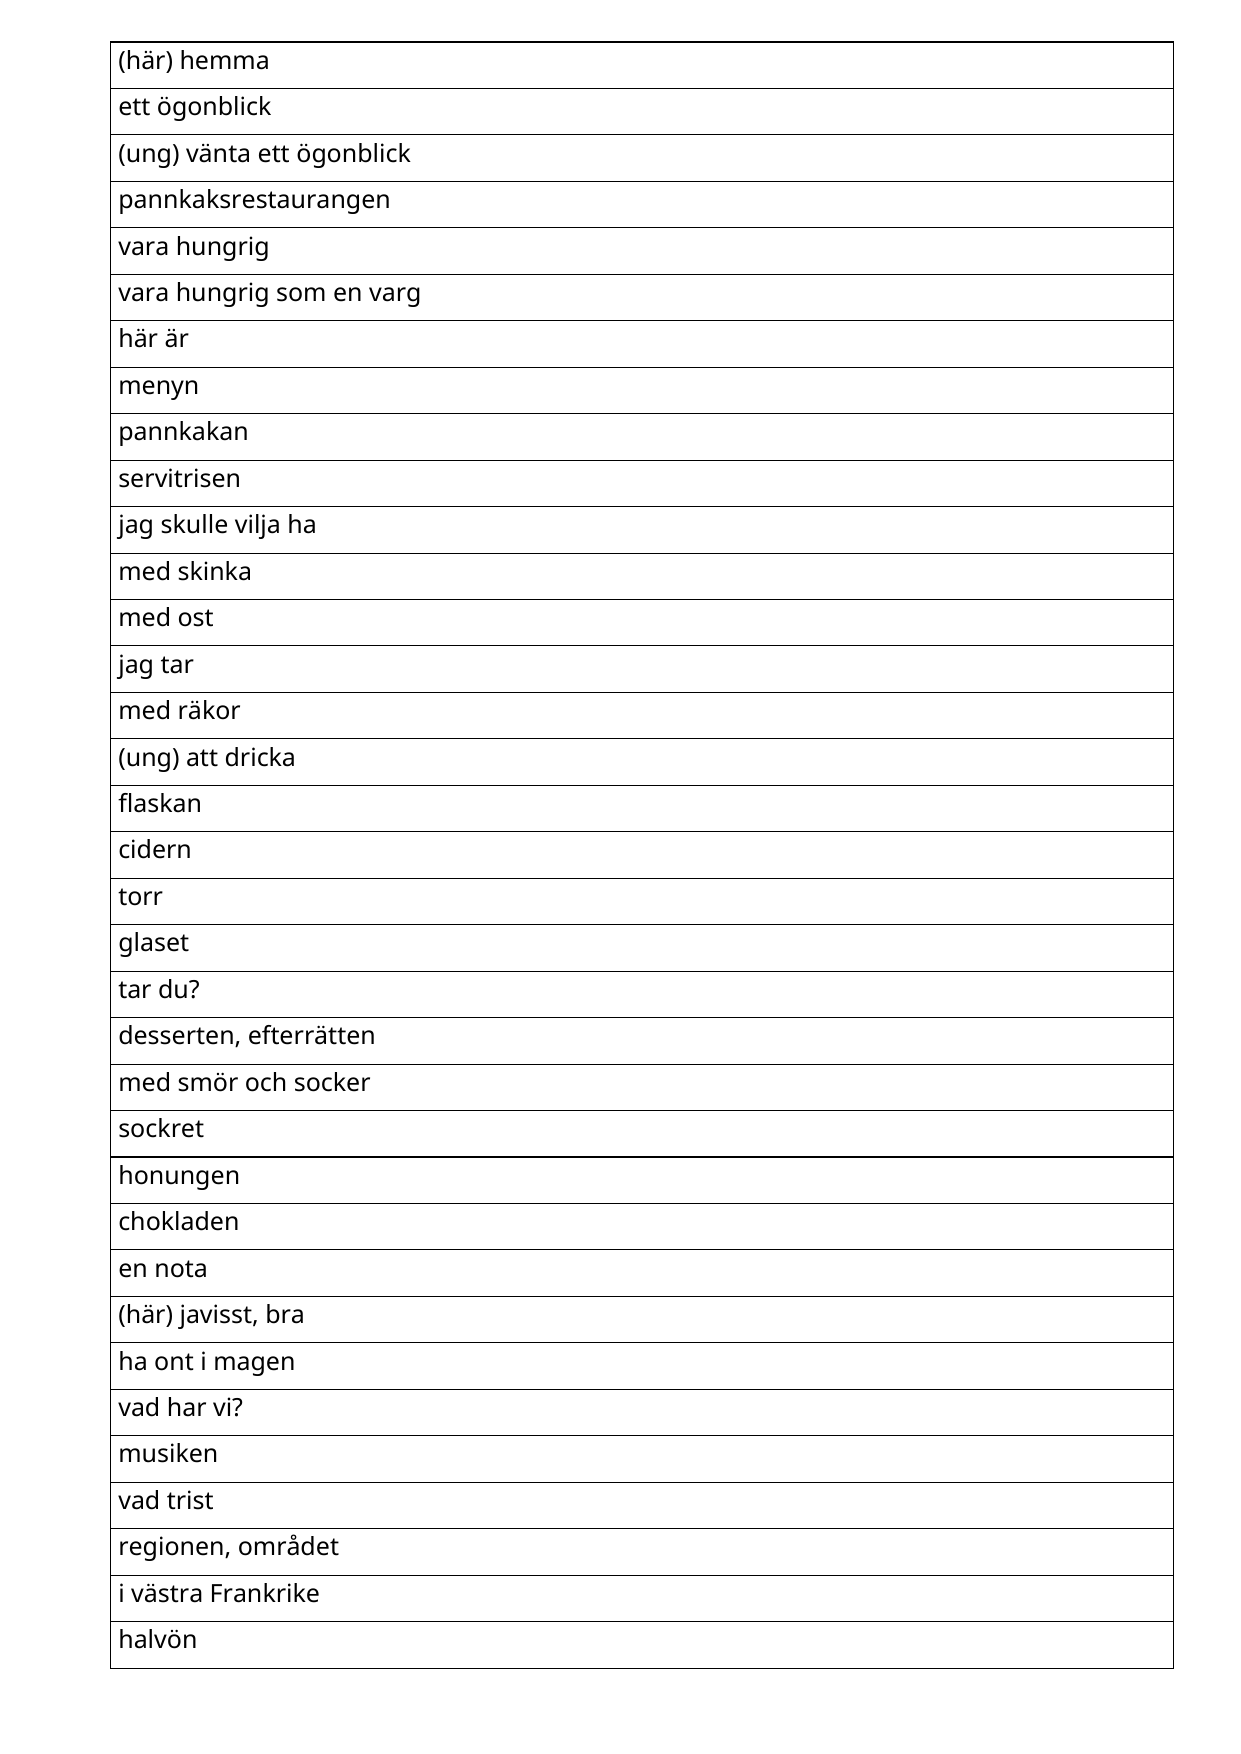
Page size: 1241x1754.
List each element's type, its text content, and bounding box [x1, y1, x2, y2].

table_cell [643, 414, 1173, 459]
table_cell [643, 879, 1173, 924]
table_cell [643, 646, 1173, 692]
table_cell menyn [111, 368, 642, 413]
table_cell ha ont i magen [111, 1343, 642, 1389]
table_cell vad trist [111, 1483, 642, 1528]
table_cell med skinka [111, 554, 642, 599]
table_cell [643, 1250, 1173, 1296]
table_cell jag tar [111, 646, 642, 692]
table_cell [643, 1158, 1173, 1203]
table_cell [643, 1436, 1173, 1482]
table_cell ett ögonblick [111, 89, 642, 134]
table_cell chokladen [111, 1204, 642, 1249]
table_cell [643, 368, 1173, 413]
table_cell torr [111, 879, 642, 924]
table_cell [643, 1529, 1173, 1574]
table_cell [643, 600, 1173, 645]
table_cell halvön [111, 1622, 642, 1667]
table_cell [643, 1390, 1173, 1435]
table_cell en nota [111, 1250, 642, 1296]
table_cell tar du? [111, 972, 642, 1017]
table_cell jag skulle vilja ha [111, 507, 642, 552]
table_cell musiken [111, 1436, 642, 1482]
table_cell vad har vi? [111, 1390, 642, 1435]
table_cell [643, 1483, 1173, 1528]
table_cell [643, 182, 1173, 227]
table_cell [643, 925, 1173, 971]
table_cell [643, 43, 1173, 88]
table_cell [643, 507, 1173, 552]
table_cell (här) javisst, bra [111, 1297, 642, 1342]
table_cell servitrisen [111, 461, 642, 506]
table_cell glaset [111, 925, 642, 971]
table_cell [643, 228, 1173, 274]
table_cell [643, 1343, 1173, 1389]
table_cell [643, 739, 1173, 785]
table_cell med smör och socker [111, 1065, 642, 1110]
table_cell [643, 972, 1173, 1017]
table_cell [643, 461, 1173, 506]
table_cell [643, 1065, 1173, 1110]
table_cell [643, 693, 1173, 738]
table_cell [643, 786, 1173, 831]
table_cell [643, 89, 1173, 134]
table_cell honungen [111, 1158, 642, 1203]
table_cell i västra Frankrike [111, 1576, 642, 1621]
table_cell [643, 1204, 1173, 1249]
table_cell cidern [111, 832, 642, 878]
table_cell pannkaksrestaurangen [111, 182, 642, 227]
table_cell sockret [111, 1111, 642, 1156]
table_cell [643, 1297, 1173, 1342]
table_cell (ung) vänta ett ögonblick [111, 135, 642, 181]
table_cell vara hungrig [111, 228, 642, 274]
table_cell vara hungrig som en varg [111, 275, 642, 320]
table_cell (här) hemma [111, 43, 642, 88]
table_cell flaskan [111, 786, 642, 831]
table_cell [643, 1018, 1173, 1063]
table_cell med ost [111, 600, 642, 645]
table_cell regionen, området [111, 1529, 642, 1574]
table_cell här är [111, 321, 642, 367]
table_cell med räkor [111, 693, 642, 738]
table_cell desserten, efterrätten [111, 1018, 642, 1063]
table_cell [643, 554, 1173, 599]
table_cell [643, 832, 1173, 878]
table_cell (ung) att dricka [111, 739, 642, 785]
table_cell [643, 1622, 1173, 1667]
table_cell [643, 321, 1173, 367]
table_cell [643, 1576, 1173, 1621]
table_cell [643, 275, 1173, 320]
table_cell [643, 1111, 1173, 1156]
table_cell [643, 135, 1173, 181]
table_cell pannkakan [111, 414, 642, 459]
